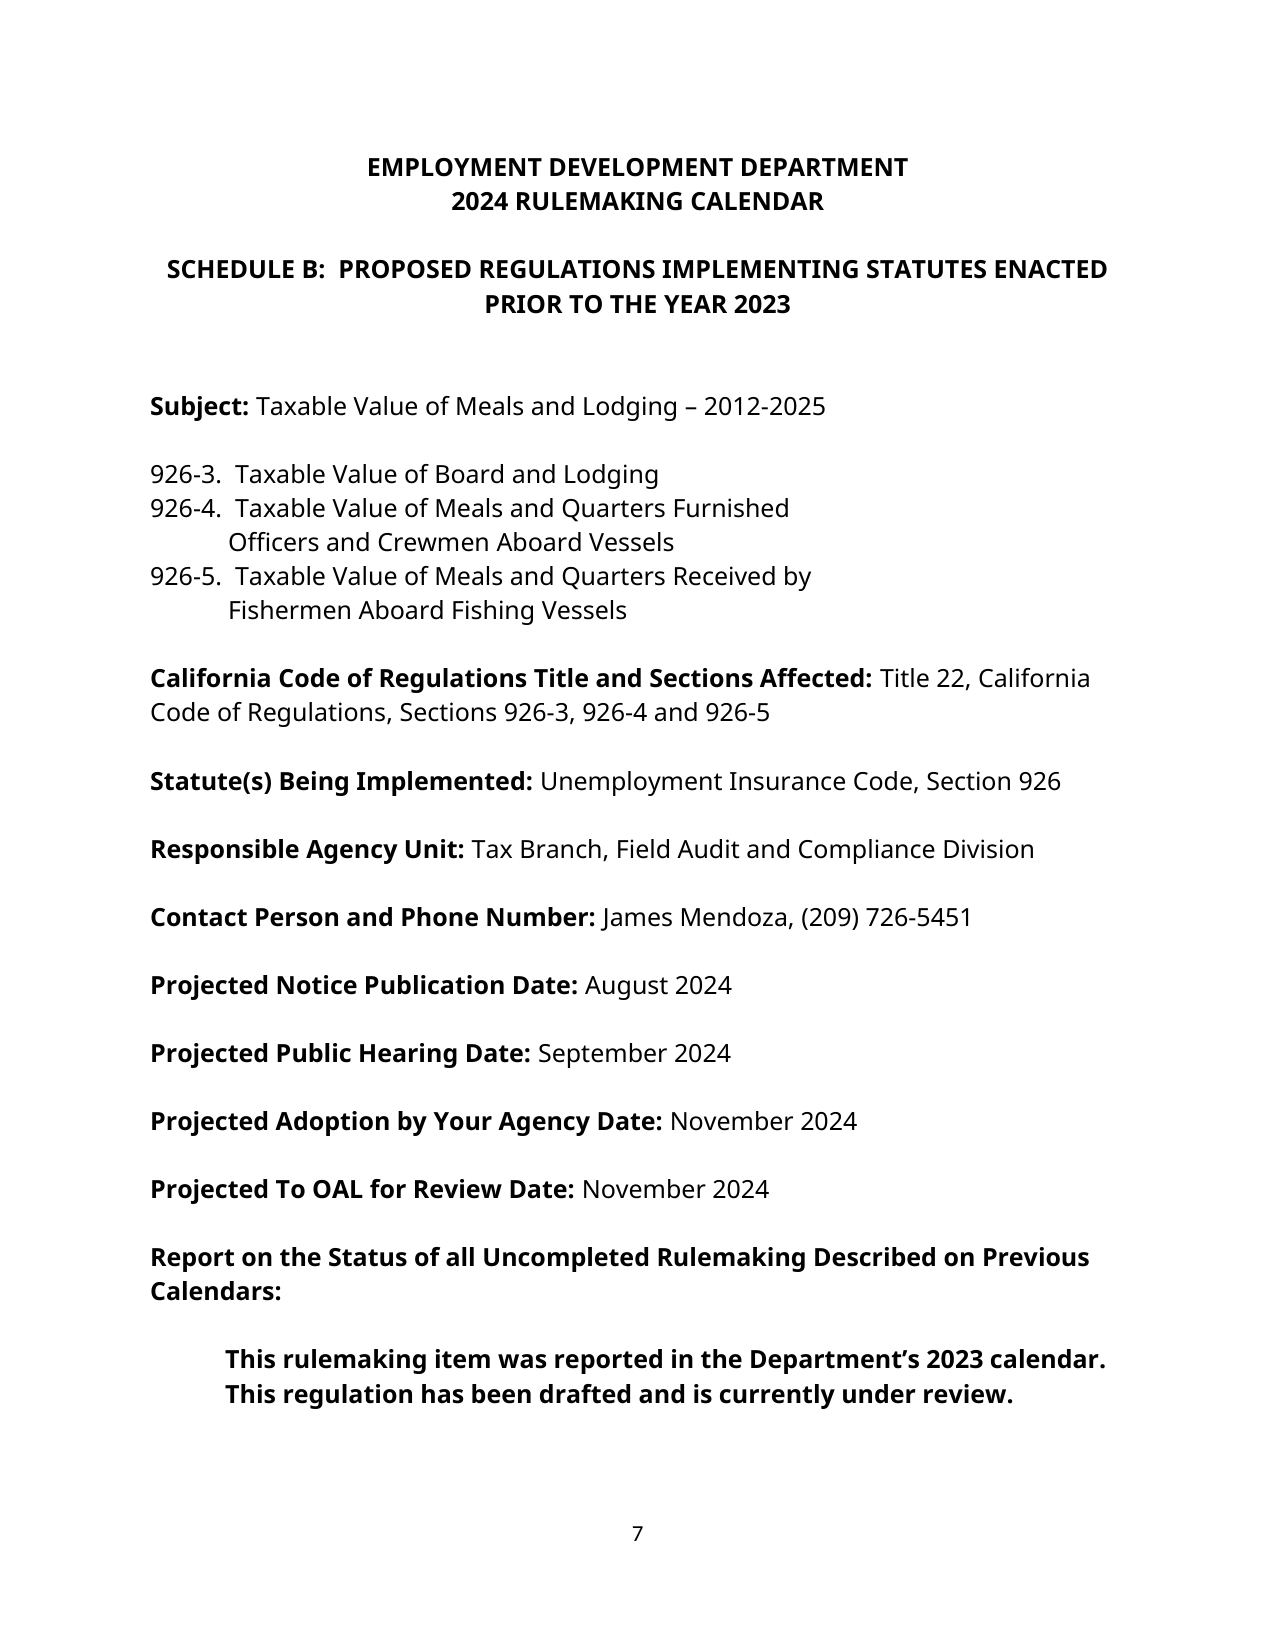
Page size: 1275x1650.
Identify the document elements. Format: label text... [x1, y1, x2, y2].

subtitle Subject: Taxable Value of Meals and Lodging – 2012-2025 [150, 388, 1125, 422]
text California Code of Regulations Title and Sections Affected: Title 22, California Code of Regulations, Sections 926-3, 926-4 and 926-5 [150, 661, 1125, 729]
text Contact Person and Phone Number: James Mendoza, (209) 726-5451 [150, 899, 1125, 933]
text Projected Public Hearing Date: September 2024 [150, 1036, 1125, 1070]
text Projected Notice Publication Date: August 2024 [150, 967, 1125, 1002]
text This rulemaking item was reported in the Department’s 2023 calendar. This regulation has been drafted and is currently under review. [225, 1308, 1125, 1410]
text 926-4. Taxable Value of Meals and Quarters Furnished [150, 491, 1125, 525]
text Statute(s) Being Implemented: Unemployment Insurance Code, Section 926 [150, 763, 1125, 797]
text 2024 RULEMAKING CALENDAR [150, 184, 1125, 218]
text 926-3. Taxable Value of Board and Lodging [150, 457, 1125, 491]
subtitle SCHEDULE B: PROPOSED REGULATIONS IMPLEMENTING STATUTES ENACTED PRIOR TO THE YEAR 2023 [150, 252, 1125, 320]
text Fishermen Aboard Fishing Vessels [150, 593, 1125, 627]
text Responsible Agency Unit: Tax Branch, Field Audit and Compliance Division [150, 831, 1125, 865]
text Projected To OAL for Review Date: November 2024 [150, 1172, 1125, 1206]
subtitle EMPLOYMENT DEVELOPMENT DEPARTMENT [150, 150, 1125, 184]
text Officers and Crewmen Aboard Vessels [150, 525, 1125, 559]
text 926-5. Taxable Value of Meals and Quarters Received by [150, 559, 1125, 593]
subtitle Report on the Status of all Uncompleted Rulemaking Described on Previous Calendars: [150, 1240, 1125, 1308]
text Projected Adoption by Your Agency Date: November 2024 [150, 1104, 1125, 1138]
